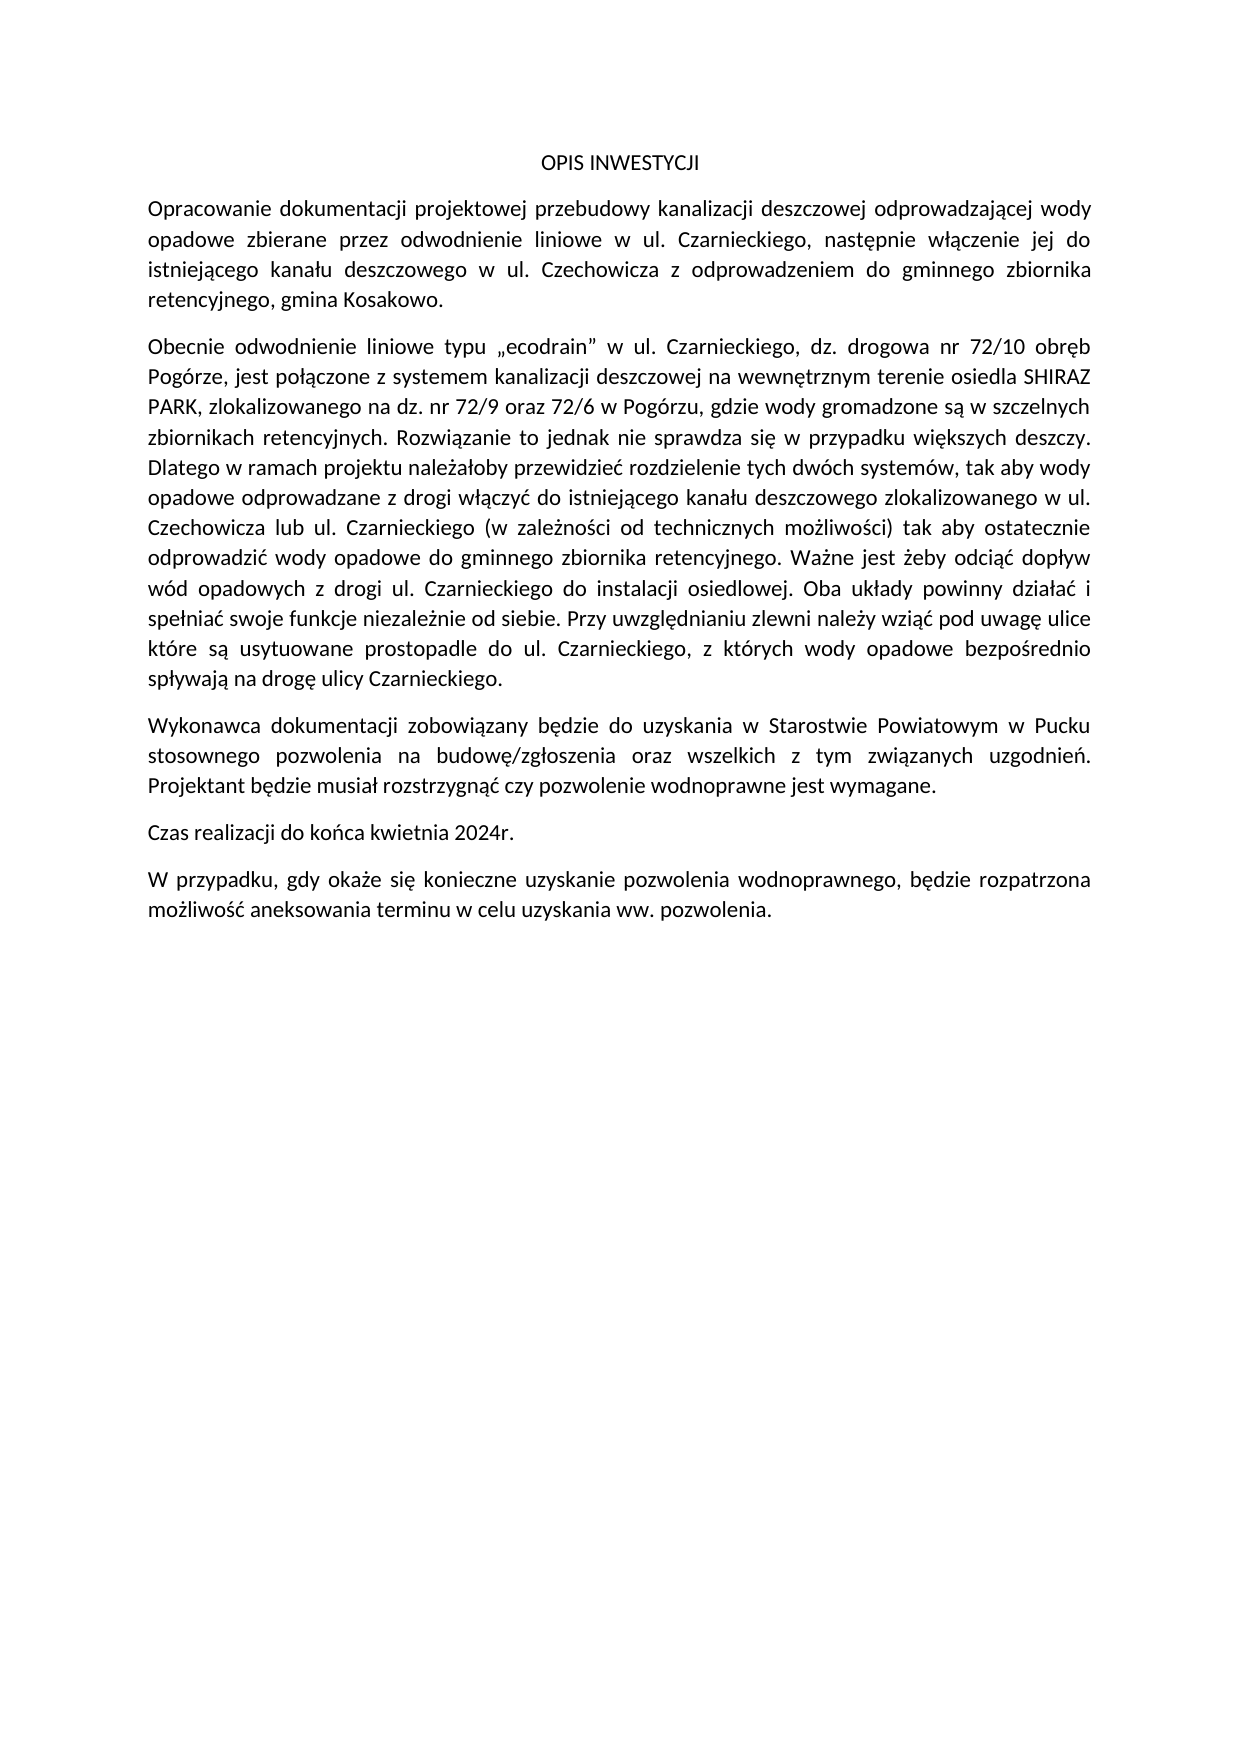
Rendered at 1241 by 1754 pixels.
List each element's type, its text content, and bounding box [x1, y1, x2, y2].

text Czas realizacji do końca kwietnia 2024r. [148, 818, 1093, 846]
text Obecnie odwodnienie liniowe typu „ecodrain” w ul. Czarnieckiego, dz. drogowa nr 72/10 obręb Pogórze, jest połączone z systemem kanalizacji deszczowej na wewnętrznym terenie osiedla SHIRAZ PARK, zlokalizowanego na dz. nr 72/9 oraz 72/6 w Pogórzu, gdzie wody gromadzone są w szczelnych zbiornikach retencyjnych. Rozwiązanie to jednak nie sprawdza się w przypadku większych deszczy. Dlatego w ramach projektu należałoby przewidzieć rozdzielenie tych dwóch systemów, tak aby wody opadowe odprowadzane z drogi włączyć do istniejącego kanału deszczowego zlokalizowanego w ul. Czechowicza lub ul. Czarnieckiego (w zależności od technicznych możliwości) tak aby ostatecznie odprowadzić wody opadowe do gminnego zbiornika retencyjnego. Ważne jest żeby odciąć dopływ wód opadowych z drogi ul. Czarnieckiego do instalacji osiedlowej. Oba układy powinny działać i spełniać swoje funkcje niezależnie od siebie. Przy uwzględnianiu zlewni należy wziąć pod uwagę ulice które są usytuowane prostopadle do ul. Czarnieckiego, z których wody opadowe bezpośrednio spływają na drogę ulicy Czarnieckiego. [148, 332, 1093, 692]
text Opracowanie dokumentacji projektowej przebudowy kanalizacji deszczowej odprowadzającej wody opadowe zbierane przez odwodnienie liniowe w ul. Czarnieckiego, następnie włączenie jej do istniejącego kanału deszczowego w ul. Czechowicza z odprowadzeniem do gminnego zbiornika retencyjnego, gmina Kosakowo. [148, 194, 1093, 313]
text W przypadku, gdy okaże się konieczne uzyskanie pozwolenia wodnoprawnego, będzie rozpatrzona możliwość aneksowania terminu w celu uzyskania ww. pozwolenia. [148, 865, 1093, 923]
text Wykonawca dokumentacji zobowiązany będzie do uzyskania w Starostwie Powiatowym w Pucku stosownego pozwolenia na budowę/zgłoszenia oraz wszelkich z tym związanych uzgodnień. Projektant będzie musiał rozstrzygnąć czy pozwolenie wodnoprawne jest wymagane. [148, 711, 1093, 799]
text OPIS INWESTYCJI [148, 148, 1093, 176]
